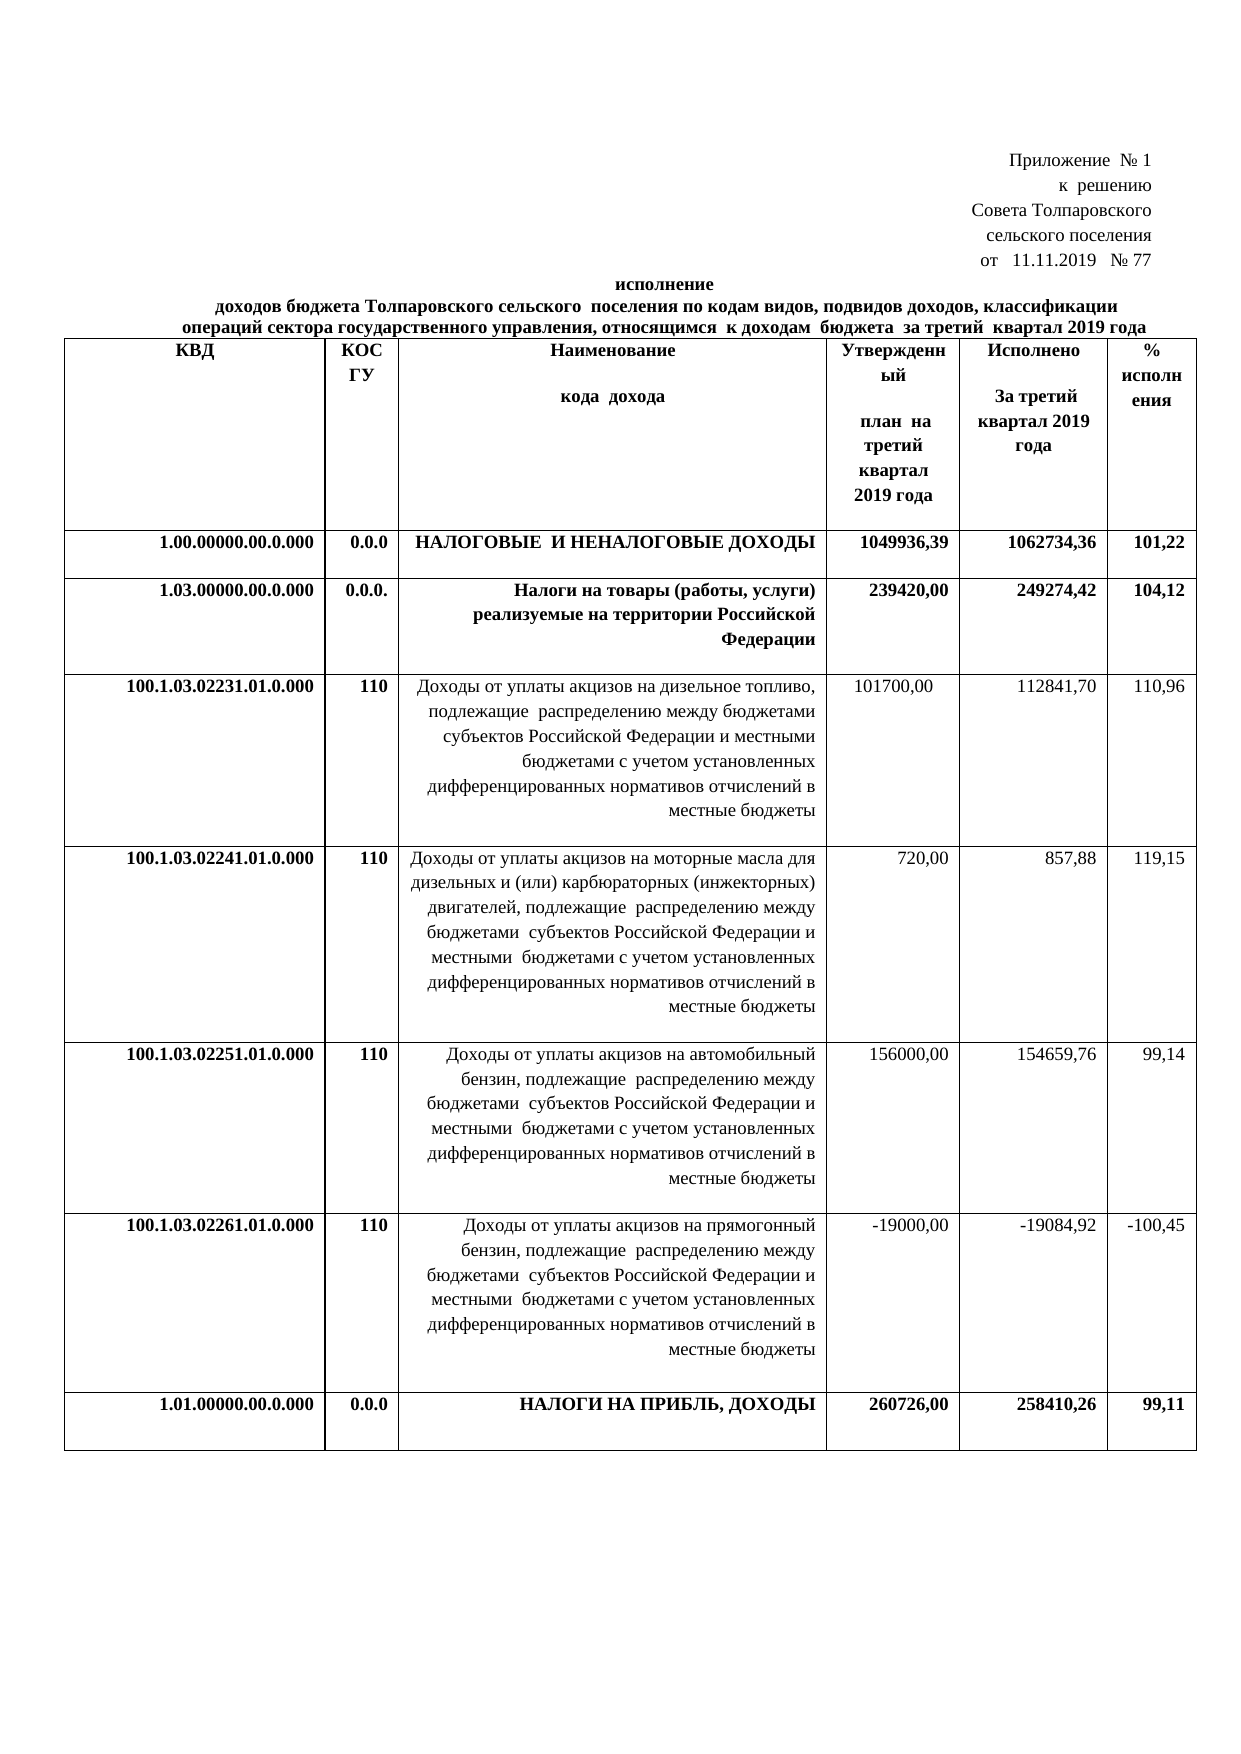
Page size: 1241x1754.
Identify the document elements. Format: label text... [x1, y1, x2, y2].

table_cell 104,12 [1108, 579, 1196, 674]
table_cell 110 [326, 1043, 398, 1213]
text от 11.11.2019 № 77 [177, 248, 1152, 270]
text к решению [177, 174, 1152, 196]
table_cell 1062734,36 [960, 531, 1107, 577]
table_cell 1049936,39 [827, 531, 959, 577]
table_cell 110 [326, 675, 398, 846]
table_cell 110 [326, 847, 398, 1042]
table_cell 100.1.03.02241.01.0.000 [65, 847, 324, 1042]
table_cell 258410,26 [960, 1393, 1107, 1450]
table_cell 101,22 [1108, 531, 1196, 577]
table_cell НАЛОГИ НА ПРИБЛЬ, ДОХОДЫ [399, 1393, 826, 1450]
table_header Исполнено За третий квартал 2019 года [960, 339, 1107, 530]
table_cell 101700,00 [827, 675, 959, 846]
table_cell 1.03.00000.00.0.000 [65, 579, 324, 674]
table_cell 99,14 [1108, 1043, 1196, 1213]
table_cell 112841,70 [960, 675, 1107, 846]
text сельского поселения [177, 224, 1152, 245]
table_header Наименование кода дохода [399, 339, 826, 530]
table_cell 249274,42 [960, 579, 1107, 674]
table_cell 857,88 [960, 847, 1107, 1042]
table_cell 260726,00 [827, 1393, 959, 1450]
table_header КВД [65, 339, 324, 530]
table_cell -19084,92 [960, 1214, 1107, 1392]
text Приложение № 1 [177, 149, 1152, 171]
table_cell 99,11 [1108, 1393, 1196, 1450]
table_header КОСГУ [326, 339, 398, 530]
table_header % исполнения [1108, 339, 1196, 530]
table_cell 110 [326, 1214, 398, 1392]
text доходов бюджета Толпаровского сельского поселения по кодам видов, подвидов доходов, классификации операций сектора государственного управления, относящимся к доходам бюджета за третий квартал 2019 года [177, 295, 1152, 338]
table_cell 154659,76 [960, 1043, 1107, 1213]
table_cell 100.1.03.02251.01.0.000 [65, 1043, 324, 1213]
text исполнение [177, 273, 1152, 295]
table_cell 0.0.0. [326, 579, 398, 674]
table_cell 1.01.00000.00.0.000 [65, 1393, 324, 1450]
table_cell 119,15 [1108, 847, 1196, 1042]
table_cell 0.0.0 [326, 531, 398, 577]
table_cell Доходы от уплаты акцизов на прямогонный бензин, подлежащие распределению между бюджетами субъектов Российской Федерации и местными бюджетами с учетом установленных дифференцированных нормативов отчислений в местные бюджеты [399, 1214, 826, 1392]
table_cell Доходы от уплаты акцизов на дизельное топливо, подлежащие распределению между бюджетами субъектов Российской Федерации и местными бюджетами с учетом установленных дифференцированных нормативов отчислений в местные бюджеты [399, 675, 826, 846]
table_cell 110,96 [1108, 675, 1196, 846]
table_cell 0.0.0 [326, 1393, 398, 1450]
table_cell -100,45 [1108, 1214, 1196, 1392]
table_cell -19000,00 [827, 1214, 959, 1392]
table_header Утвержденный план на третий квартал 2019 года [827, 339, 959, 530]
table_cell Налоги на товары (работы, услуги) реализуемые на территории Российской Федерации [399, 579, 826, 674]
table_cell Доходы от уплаты акцизов на автомобильный бензин, подлежащие распределению между бюджетами субъектов Российской Федерации и местными бюджетами с учетом установленных дифференцированных нормативов отчислений в местные бюджеты [399, 1043, 826, 1213]
table_cell 1.00.00000.00.0.000 [65, 531, 324, 577]
table_cell 156000,00 [827, 1043, 959, 1213]
table_cell 720,00 [827, 847, 959, 1042]
table_cell 239420,00 [827, 579, 959, 674]
table_cell 100.1.03.02231.01.0.000 [65, 675, 324, 846]
table_cell НАЛОГОВЫЕ И НЕНАЛОГОВЫЕ ДОХОДЫ [399, 531, 826, 577]
text Совета Толпаровского [177, 199, 1152, 221]
table_cell 100.1.03.02261.01.0.000 [65, 1214, 324, 1392]
table_cell Доходы от уплаты акцизов на моторные масла для дизельных и (или) карбюраторных (инжекторных) двигателей, подлежащие распределению между бюджетами субъектов Российской Федерации и местными бюджетами с учетом установленных дифференцированных нормативов отчислений в местные бюджеты [399, 847, 826, 1042]
